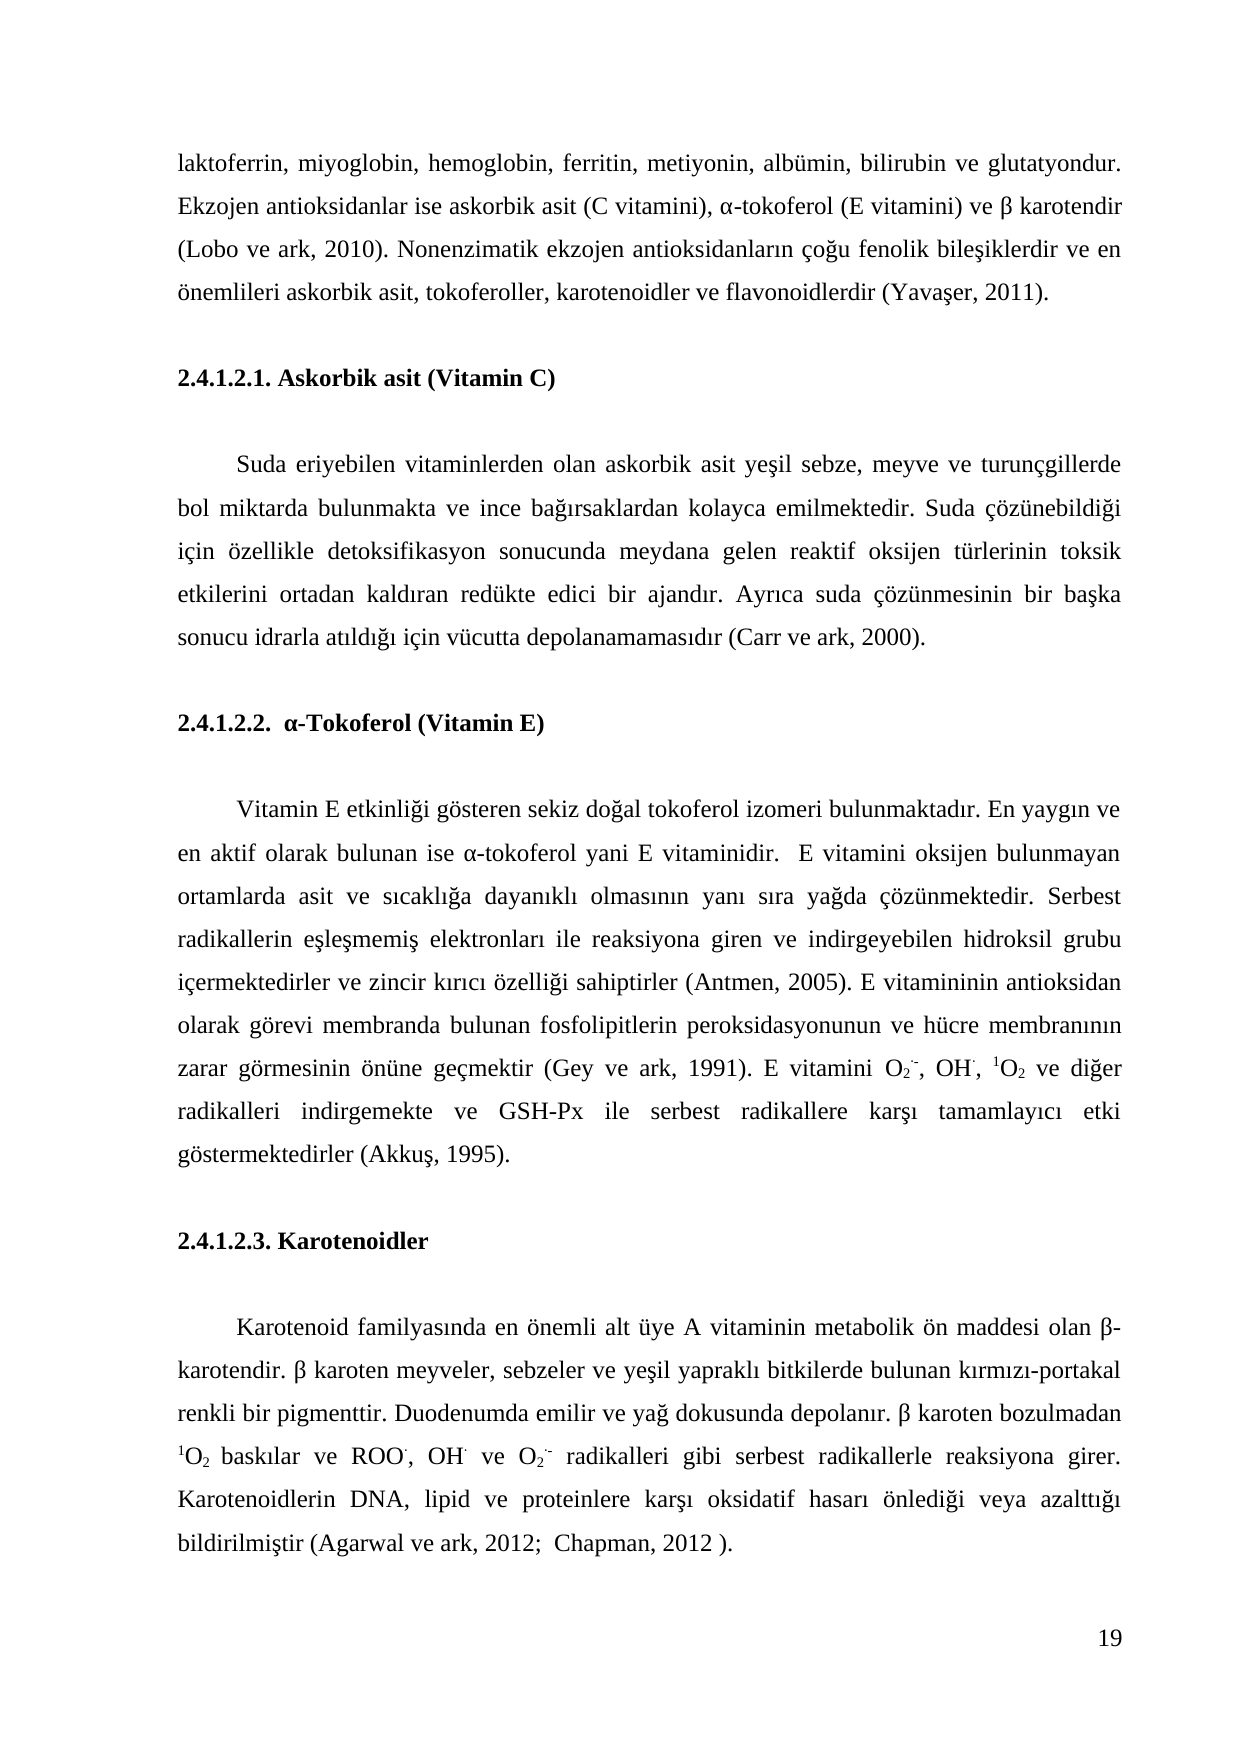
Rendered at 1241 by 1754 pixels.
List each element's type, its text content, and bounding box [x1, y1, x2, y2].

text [177, 148, 1122, 306]
text Vitamin E etkinliği gösteren sekiz doğal tokoferol izomeri bulunmaktadır. En yaygın ve en aktif olarak bulunan ise α-tokoferol yani E vitaminidir. E vitamini oksijen bulunmayan ortamlarda asit ve sıcaklığa dayanıklı olmasının yanı sıra yağda çözünmektedir. Serbest radikallerin eşleşmemiş elektronları ile reaksiyona giren ve indirgeyebilen hidroksil grubu içermektedirler ve zincir kırıcı özelliği sahiptirler (Antmen, 2005). E vitamininin antioksidan olarak görevi membranda bulunan fosfolipitlerin peroksidasyonunun ve hücre membranının zarar görmesinin önüne geçmektir (Gey ve ark, 1991). E vitamini O2∙-, OH∙, 1O2 ve diğer radikalleri indirgemekte ve GSH-Px ile serbest radikallere karşı tamamlayıcı etki göstermektedirler (Akkuş, 1995). [177, 794, 1122, 1168]
text Suda eriyebilen vitaminlerden olan askorbik asit yeşil sebze, meyve ve turunçgillerde bol miktarda bulunmakta ve ince bağırsaklardan kolayca emilmektedir. Suda çözünebildiği için özellikle detoksifikasyon sonucunda meydana gelen reaktif oksijen türlerinin toksik etkilerini ortadan kaldıran redükte edici bir ajandır. Ayrıca suda çözünmesinin bir başka sonucu idrarla atıldığı için vücutta depolanamamasıdır (Carr ve ark, 2000). [177, 449, 1122, 651]
subtitle 2.4.1.2.1. Askorbik asit (Vitamin C) [177, 363, 1122, 392]
text Karotenoid familyasında en önemli alt üye A vitaminin metabolik ön maddesi olan β-karotendir. β karoten meyveler, sebzeler ve yeşil yapraklı bitkilerde bulunan kırmızı-portakal renkli bir pigmenttir. Duodenumda emilir ve yağ dokusunda depolanır. β karoten bozulmadan 1O2 baskılar ve ROO∙, OH∙ ve O2∙- radikalleri gibi serbest radikallerle reaksiyona girer. Karotenoidlerin DNA, lipid ve proteinlere karşı oksidatif hasarı önlediği veya azalttığı bildirilmiştir (Agarwal ve ark, 2012; Chapman, 2012 ). [177, 1312, 1122, 1556]
subtitle 2.4.1.2.2. α-Tokoferol (Vitamin E) [177, 708, 1122, 737]
subtitle 2.4.1.2.3. Karotenoidler [177, 1226, 1122, 1254]
